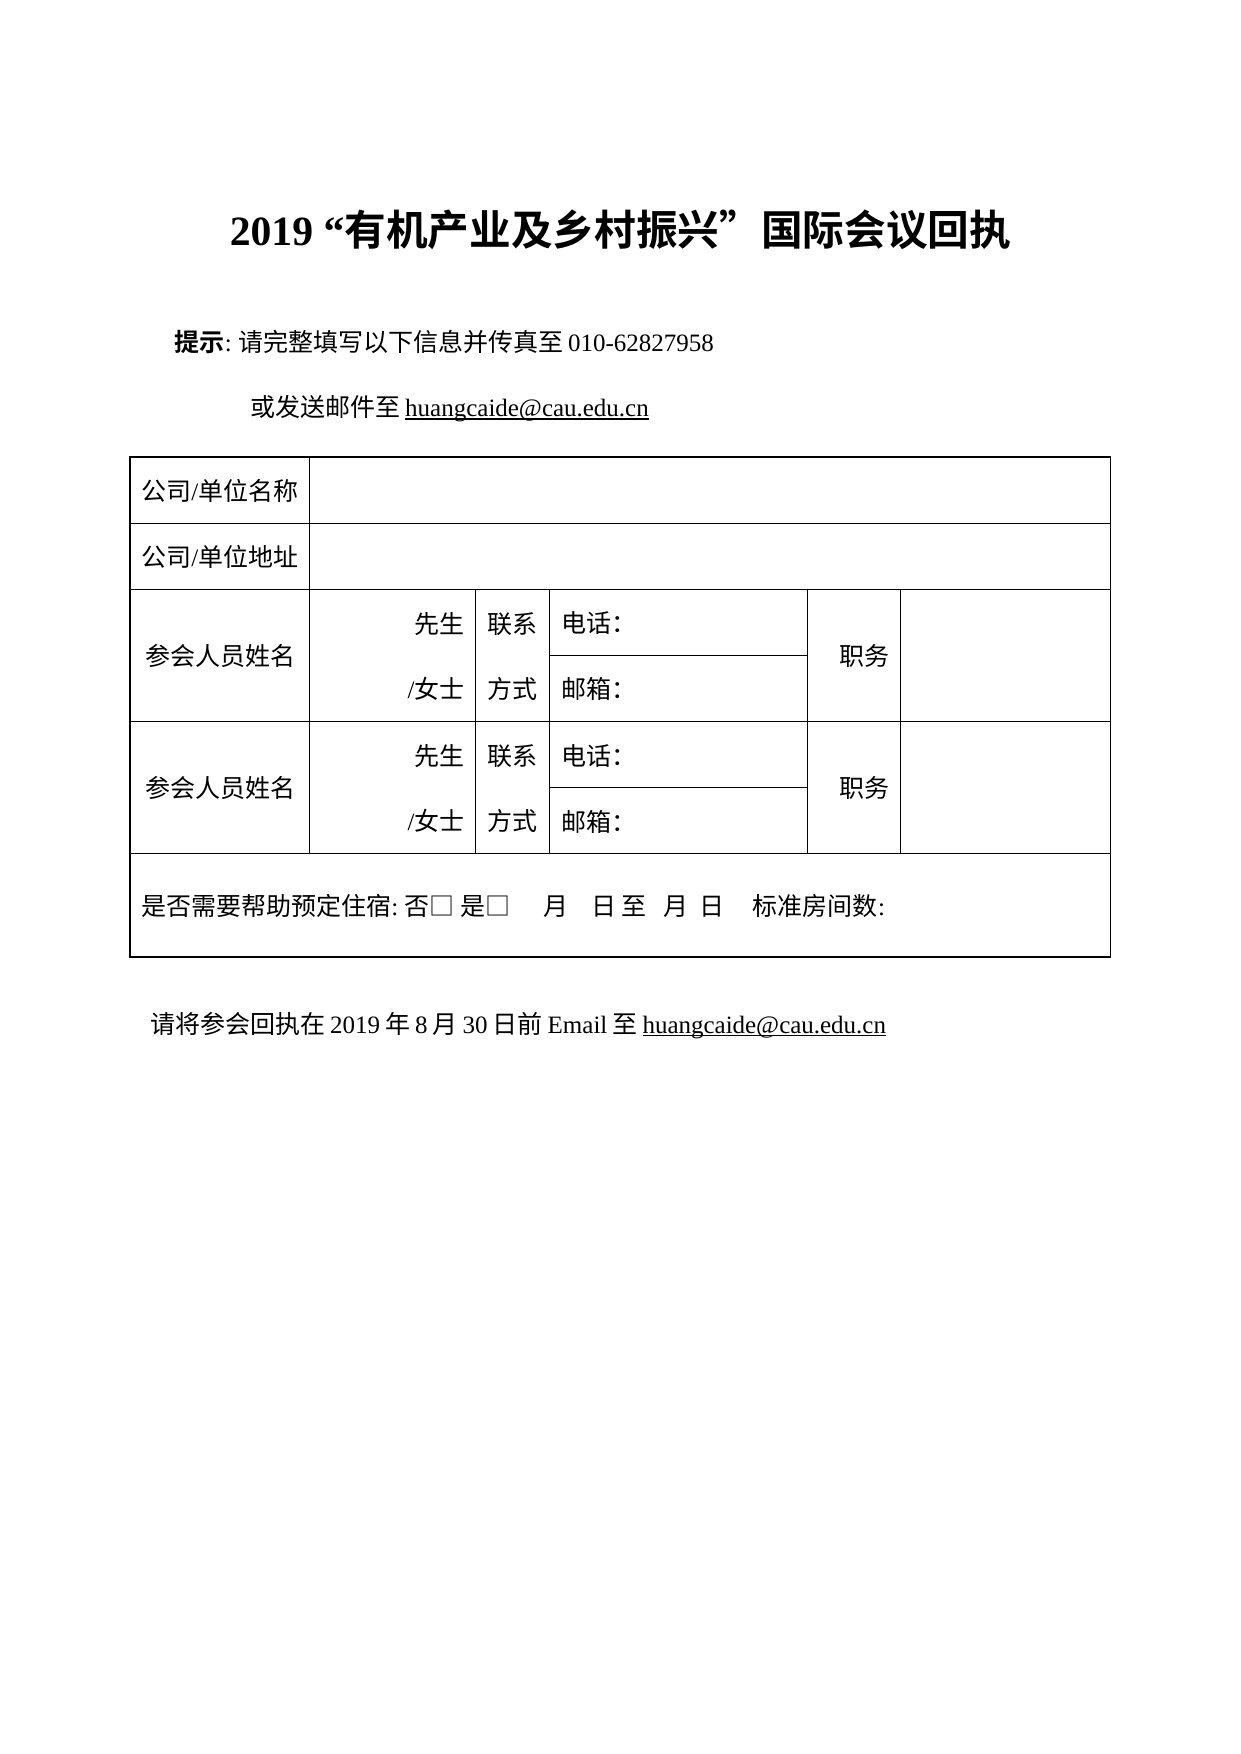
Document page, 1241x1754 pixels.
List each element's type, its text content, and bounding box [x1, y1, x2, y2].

table_cell 邮箱： [550, 788, 807, 853]
table_cell 职务 [808, 722, 900, 853]
table_cell 电话： [550, 722, 807, 787]
table_cell [901, 590, 1110, 721]
table_cell 是否需要帮助预定住宿: 否□ 是□ 月 日 至 月 日 标准房间数: [131, 854, 1110, 956]
table_cell [901, 722, 1110, 853]
text 或发送邮件至huangcaide@cau.edu.cn [150, 373, 1090, 438]
text 请将参会回执在2019年8月30日前Email至huangcaide@cau.edu.cn [150, 990, 1090, 1055]
table_cell 联系方式 [476, 722, 549, 853]
table_cell 邮箱： [550, 656, 807, 721]
table_cell 电话： [550, 590, 807, 654]
table_cell 先生 /女士 [310, 722, 475, 853]
table_cell 参会人员姓名 [131, 590, 309, 721]
table_header 公司/单位名称 [131, 458, 309, 522]
table_header [310, 458, 1110, 522]
table_cell 职务 [808, 590, 900, 721]
text 提示: 请完整填写以下信息并传真至010-62827958 [150, 308, 1090, 373]
table_cell 先生 /女士 [310, 590, 475, 721]
table_cell 公司/单位地址 [131, 524, 309, 588]
table_cell [310, 524, 1110, 588]
text 2019 “有机产业及乡村振兴”国际会议回执 [150, 194, 1090, 259]
table_cell 联系方式 [476, 590, 549, 721]
table_cell 参会人员姓名 [131, 722, 309, 853]
